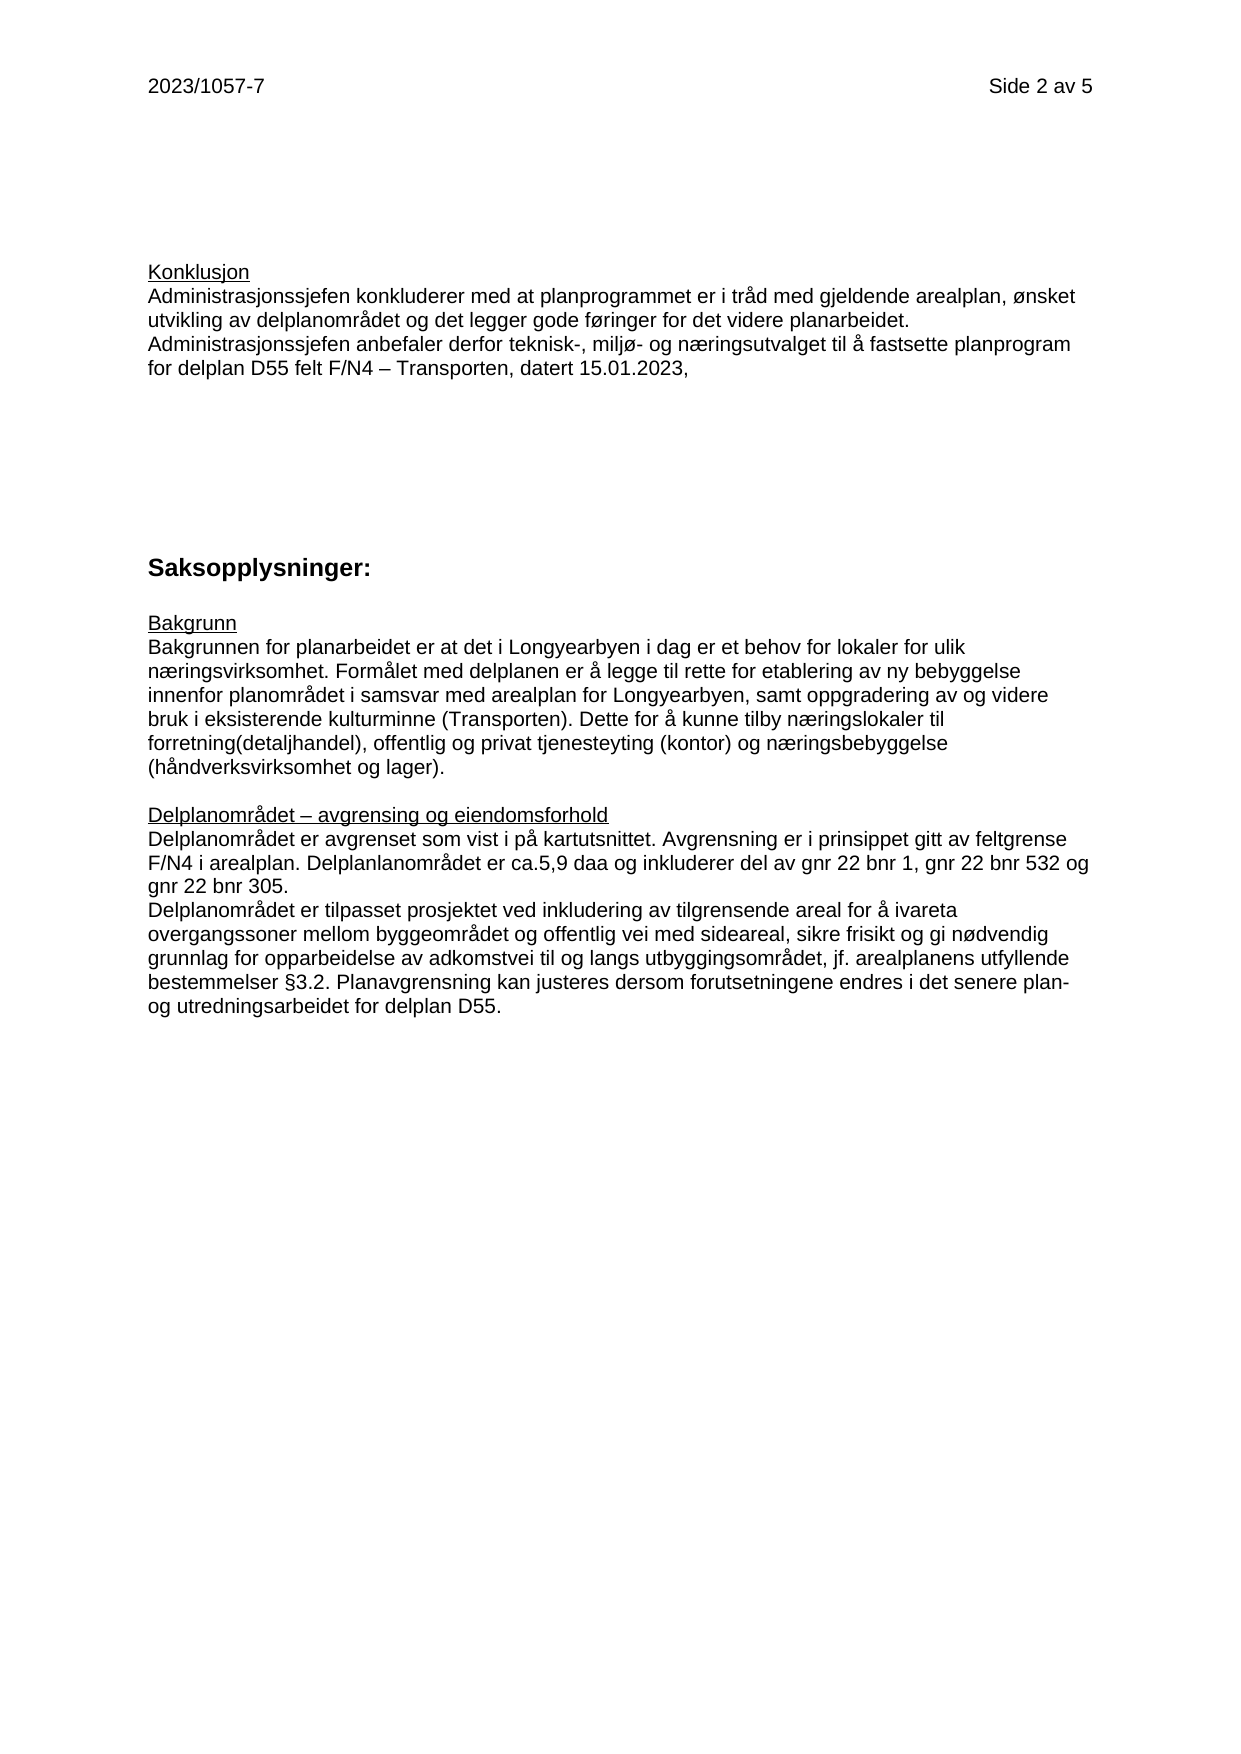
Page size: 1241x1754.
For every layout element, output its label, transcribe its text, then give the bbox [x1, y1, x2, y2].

subtitle Saksopplysninger: [148, 553, 1092, 582]
text Konklusjon [148, 260, 1092, 284]
text (håndverksvirksomhet og lager). [148, 754, 1092, 778]
text Bakgrunnen for planarbeidet er at det i Longyearbyen i dag er et behov for lokaler for ulik [148, 635, 1092, 659]
text forretning(detaljhandel), offentlig og privat tjenesteyting (kontor) og næringsbebyggelse [148, 731, 1092, 754]
text Delplanområdet er tilpasset prosjektet ved inkludering av tilgrensende areal for å ivareta overgangssoner mellom byggeområdet og offentlig vei med sideareal, sikre frisikt og gi nødvendig grunnlag for opparbeidelse av adkomstvei til og langs utbyggingsområdet, jf. arealplanens utfyllende bestemmelser §3.2. Planavgrensning kan justeres dersom forutsetningene endres i det senere plan- og utredningsarbeidet for delplan D55. [148, 898, 1092, 1018]
text næringsvirksomhet. Formålet med delplanen er å legge til rette for etablering av ny bebyggelse innenfor planområdet i samsvar med arealplan for Longyearbyen, samt oppgradering av og videre bruk i eksisterende kulturminne (Transporten). Dette for å kunne tilby næringslokaler til [148, 659, 1092, 731]
text Bakgrunn [148, 611, 1092, 635]
text Administrasjonssjefen konkluderer med at planprogrammet er i tråd med gjeldende arealplan, ønsket utvikling av delplanområdet og det legger gode føringer for det videre planarbeidet. Administrasjonssjefen anbefaler derfor teknisk-, miljø- og næringsutvalget til å fastsette planprogram for delplan D55 felt F/N4 – Transporten, datert 15.01.2023, [148, 284, 1092, 380]
text Delplanområdet – avgrensing og eiendomsforhold [148, 802, 1092, 826]
text Delplanområdet er avgrenset som vist i på kartutsnittet. Avgrensning er i prinsippet gitt av feltgrense F/N4 i arealplan. Delplanlanområdet er ca.5,9 daa og inkluderer del av gnr 22 bnr 1, gnr 22 bnr 532 og gnr 22 bnr 305. [148, 826, 1092, 898]
